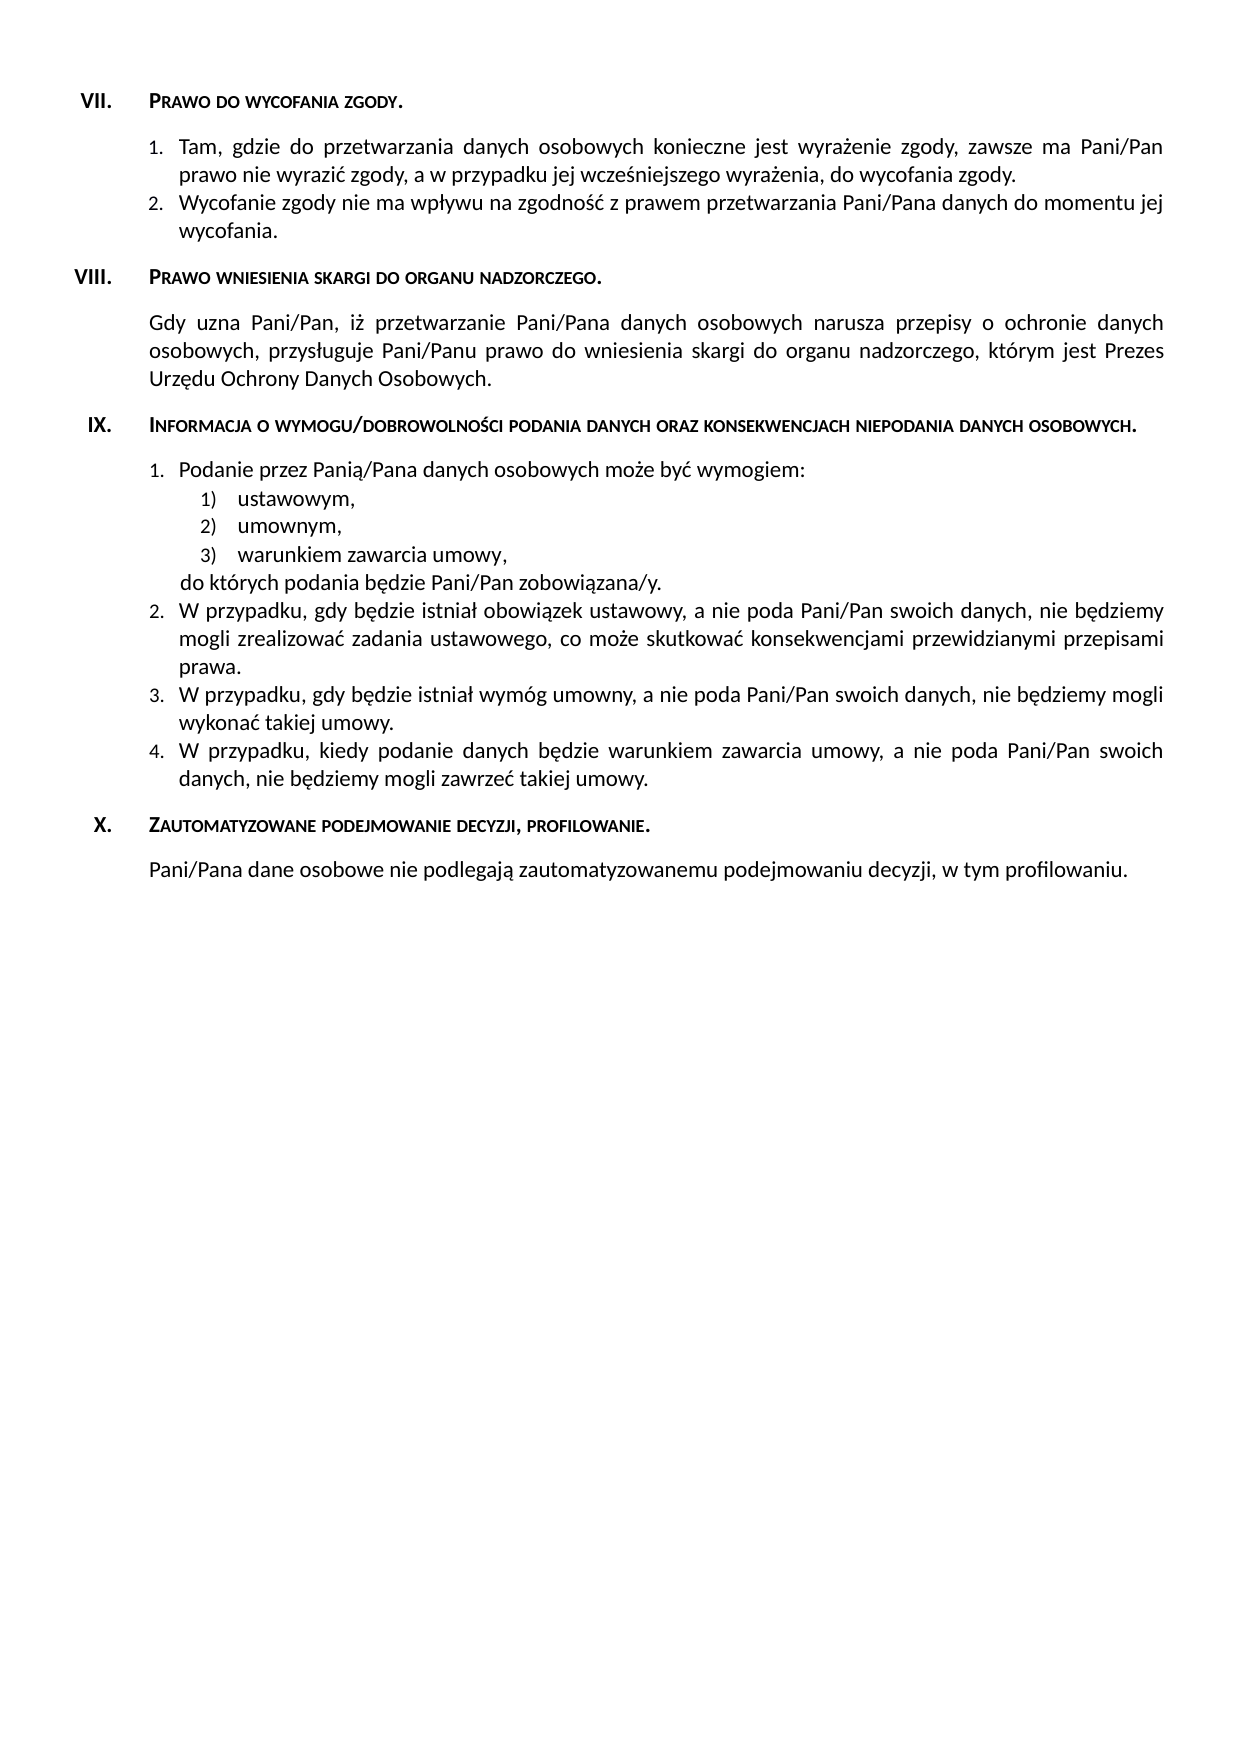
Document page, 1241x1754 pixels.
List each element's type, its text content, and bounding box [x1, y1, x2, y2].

list W przypadku, gdy będzie istniał wymóg umowny, a nie poda Pani/Pan swoich danych, nie będziemy mogli wykonać takiej umowy. [149, 680, 1165, 736]
subtitle Wycofanie zgody nie ma wpływu na zgodność z prawem przetwarzania Pani/Pana danych do momentu jej wycofania. [164, 188, 1165, 244]
list W przypadku, gdy będzie istniał obowiązek ustawowy, a nie poda Pani/Pan swoich danych, nie będziemy mogli zrealizować zadania ustawowego, co może skutkować konsekwencjami przewidzianymi przepisami prawa. [149, 596, 1165, 680]
list ustawowym, [200, 484, 1165, 512]
list umownym, [200, 512, 1165, 540]
list Gdy uzna Pani/Pan, iż przetwarzanie Pani/Pana danych osobowych narusza przepisy o ochronie danych osobowych, przysługuje Pani/Panu prawo do wniesienia skargi do organu nadzorczego, którym jest Prezes Urzędu Ochrony Danych Osobowych. [149, 308, 1165, 392]
subtitle Tam, gdzie do przetwarzania danych osobowych konieczne jest wyrażenie zgody, zawsze ma Pani/Pan prawo nie wyrazić zgody, a w przypadku jej wcześniejszego wyrażenia, do wycofania zgody. [164, 132, 1165, 188]
list Podanie przez Panią/Pana danych osobowych może być wymogiem: [149, 456, 1165, 484]
list W przypadku, kiedy podanie danych będzie warunkiem zawarcia umowy, a nie poda Pani/Pan swoich danych, nie będziemy mogli zawrzeć takiej umowy. [149, 736, 1165, 792]
list Pani/Pana dane osobowe nie podlegają zautomatyzowanemu podejmowaniu decyzji, w tym profilowaniu. [149, 856, 1165, 883]
list Prawo wniesienia skargi do organu nadzorczego. [112, 262, 1165, 290]
list Zautomatyzowane podejmowanie decyzji, profilowanie. [112, 810, 1165, 838]
list Informacja o wymogu/dobrowolności podania danych oraz konsekwencjach niepodania danych osobowych. [112, 410, 1165, 438]
list do których podania będzie Pani/Pan zobowiązana/y. [149, 568, 1165, 596]
list warunkiem zawarcia umowy, [200, 540, 1165, 568]
list Prawo do wycofania zgody. [112, 86, 1165, 114]
